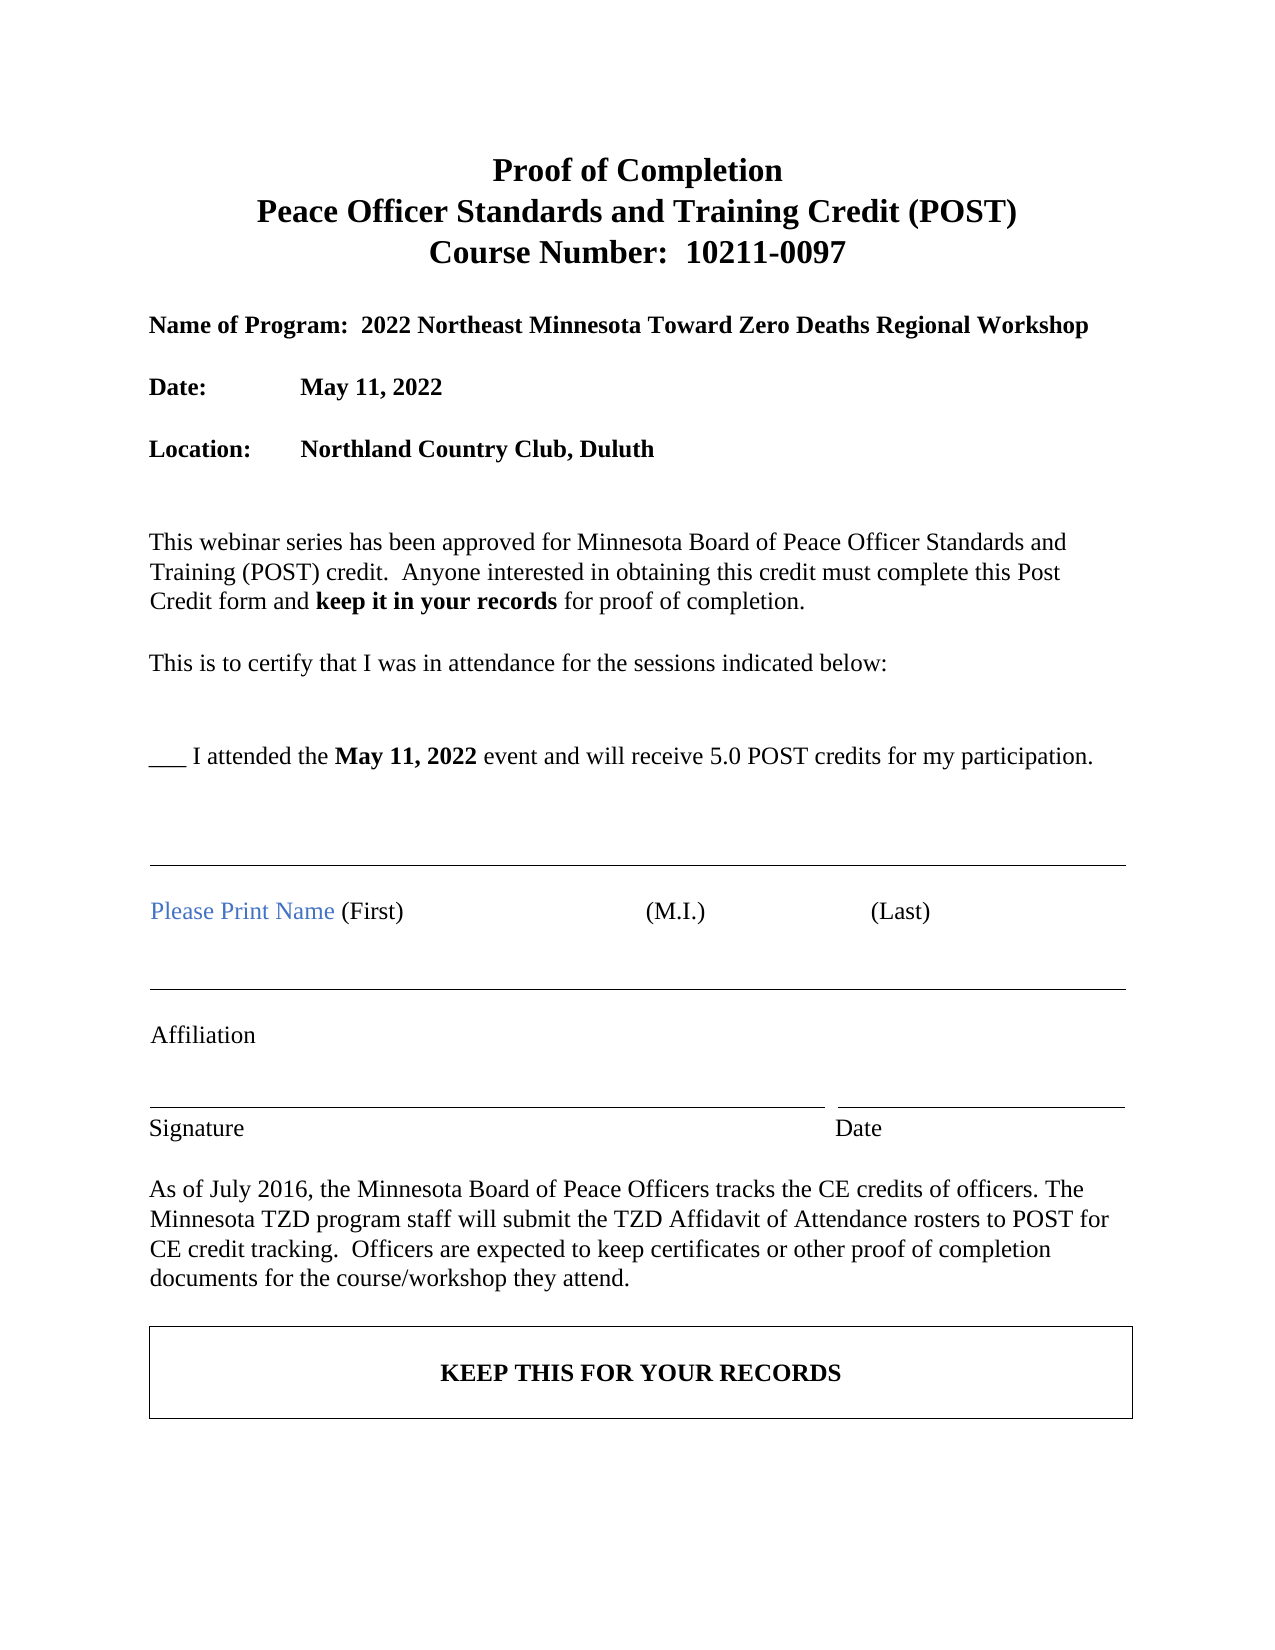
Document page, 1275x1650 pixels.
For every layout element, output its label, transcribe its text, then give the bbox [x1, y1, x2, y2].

text Signature Date [148, 1113, 1132, 1141]
text Peace Officer Standards and Training Credit (POST) [150, 191, 1124, 230]
text ___ I attended the May 11, 2022 event and will receive 5.0 POST credits for my participation. [148, 741, 1126, 769]
text As of July 2016, the Minnesota Board of Peace Officers tracks the CE credits of officers. The Minnesota TZD program staff will submit the TZD Affidavit of Attendance rosters to POST for CE credit tracking. Officers are expected to keep certificates or other proof of completion documents for the course/workshop they attend. [148, 1174, 1126, 1292]
text Date: May 11, 2022 [148, 372, 1132, 401]
text KEEP THIS FOR YOUR RECORDS [150, 1357, 1132, 1387]
text Name of Program: 2022 Northeast Minnesota Toward Zero Deaths Regional Workshop [148, 310, 1132, 338]
text Affiliation [150, 1020, 1132, 1049]
subtitle Location: Northland Country Club, Duluth [148, 434, 1129, 463]
text Please Print Name (First) (M.I.) (Last) [150, 834, 1132, 956]
text This webinar series has been approved for Minnesota Board of Peace Officer Standards and Training (POST) credit. Anyone interested in obtaining this credit must complete this Post Credit form and keep it in your records for proof of completion. [148, 527, 1126, 615]
text Course Number: 10211-0097 [150, 233, 1125, 271]
text Proof of Completion [150, 150, 1125, 188]
text This is to certify that I was in attendance for the sessions indicated below: [148, 648, 1126, 677]
